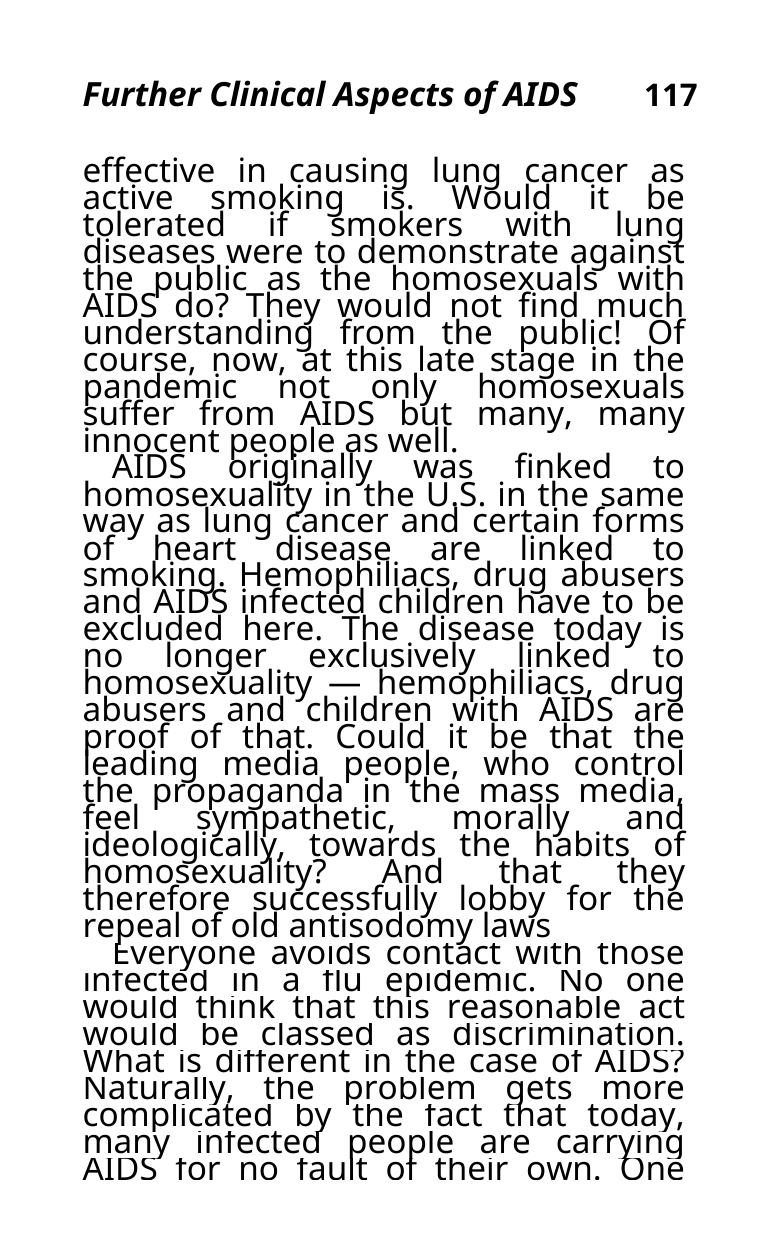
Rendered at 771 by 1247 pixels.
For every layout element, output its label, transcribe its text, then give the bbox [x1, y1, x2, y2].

text 117 [644, 81, 698, 112]
text Further Clinical Aspects of AIDS [82, 79, 578, 113]
text Everyone avoids contact with those infected in a flu epidemic. No one would think that this reasonable act would be classed as discrimination. What is different in the case of AIDS? Naturally, the problem gets more complicated by the fact that today, many infected people are carrying AIDS for no fault of their own. One has only to think of those who have contracted AIDS through contaminated blood or blood products. One may think of the innocent children and babies who have been infected through their parents. But apart from these cases, one of the best ways of fighting AIDS is surely to avoid the habits (homosexuality and drug abuse) that have brought AIDS into the western world. [82, 943, 685, 1179]
text AIDS originally was finked to homosexuality in the U.S. in the same way as lung cancer and certain forms of heart disease are linked to smoking. Hemophiliacs, drug abusers and AIDS infected children have to be excluded here. The disease today is no longer exclusively linked to homosexuality — hemophiliacs, drug abusers and children with AIDS are proof of that. Could it be that the leading media people, who control the propaganda in the mass media, feel sympathetic, morally and ideologically, towards the habits of homosexuality? And that they therefore successfully lobby for the repeal of old antisodomy laws [82, 457, 685, 943]
text effective in causing lung cancer as active smoking is. Would it be tolerated if smokers with lung diseases were to demonstrate against the public as the homosexuals with AIDS do? They would not find much understanding from the public! Of course, now, at this late stage in the pandemic not only homosexuals suffer from AIDS but many, many innocent people as well. [82, 161, 685, 457]
